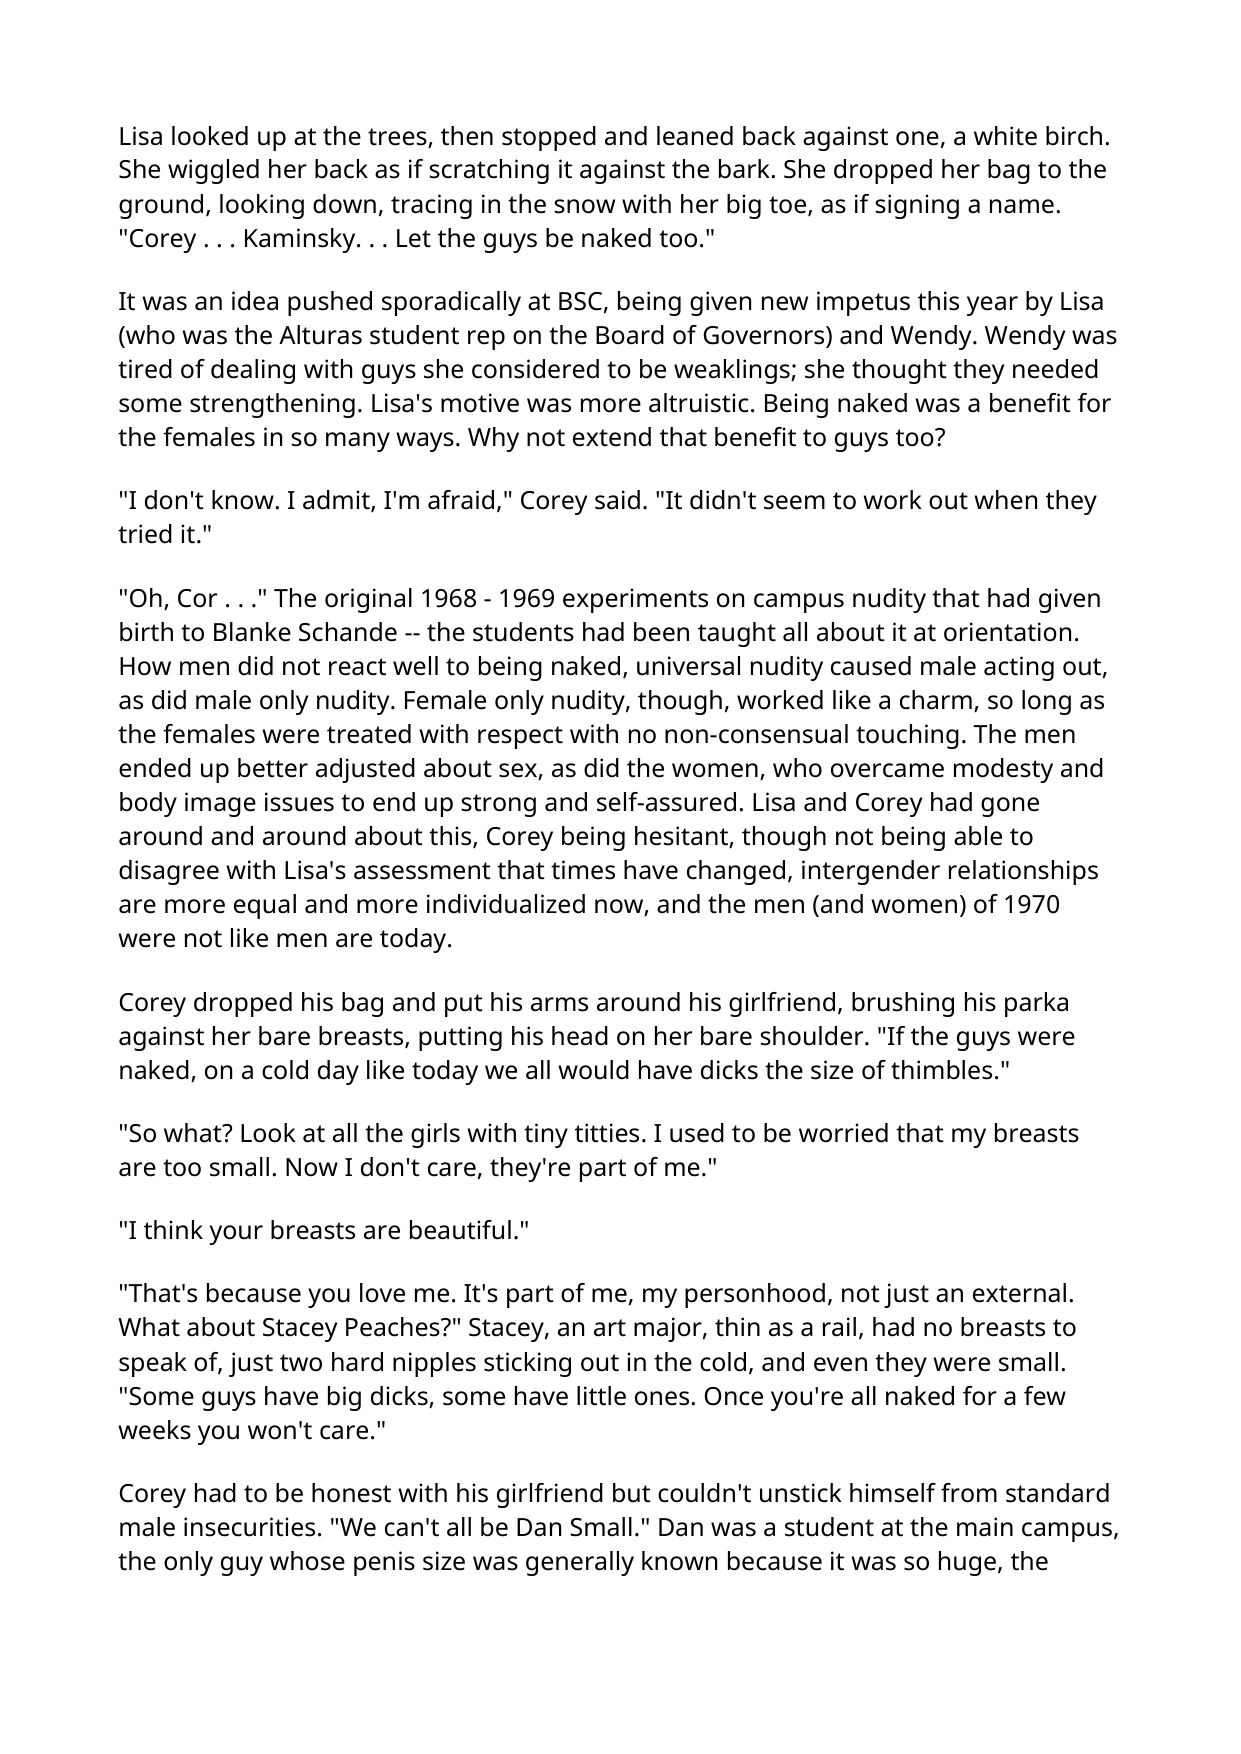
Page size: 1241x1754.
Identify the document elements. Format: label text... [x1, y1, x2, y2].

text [118, 1476, 1122, 1578]
text "So what? Look at all the girls with tiny titties. I used to be worried that my breasts are too small. Now I don't care, they're part of me." [118, 1116, 1122, 1184]
text It was an idea pushed sporadically at BSC, being given new impetus this year by Lisa (who was the Alturas student rep on the Board of Governors) and Wendy. Wendy was tired of dealing with guys she considered to be weaklings; she thought they needed some strengthening. Lisa's motive was more altruistic. Being naked was a benefit for the females in so many ways. Why not extend that benefit to guys too? [118, 283, 1122, 454]
text "That's because you love me. It's part of me, my personhood, not just an external. What about Stacey Peaches?" Stacey, an art major, thin as a rail, had no breasts to speak of, just two hard nipples sticking out in the cold, and even they were small. "Some guys have big dicks, some have little ones. Once you're all naked for a few weeks you won't care." [118, 1276, 1122, 1446]
text "I think your breasts are beautiful." [118, 1213, 1122, 1247]
text Corey dropped his bag and put his arms around his girlfriend, brushing his parka against her bare breasts, putting his head on her bare shoulder. "If the guys were naked, on a cold day like today we all would have dicks the size of thimbles." [118, 984, 1122, 1086]
text "I don't know. I admit, I'm afraid," Corey said. "It didn't seem to work out when they tried it." [118, 483, 1122, 551]
text "Oh, Cor . . ." The original 1968 - 1969 experiments on campus nudity that had given birth to Blanke Schande -- the students had been taught all about it at orientation. How men did not react well to being naked, universal nudity caused male acting out, as did male only nudity. Female only nudity, though, worked like a charm, so long as the females were treated with respect with no non-consensual touching. The men ended up better adjusted about sex, as did the women, who overcame modesty and body image issues to end up strong and self-assured. Lisa and Corey had gone around and around about this, Corey being hesitant, though not being able to disagree with Lisa's assessment that times have changed, intergender relationships are more equal and more individualized now, and the men (and women) of 1970 were not like men are today. [118, 580, 1122, 955]
text Lisa looked up at the trees, then stopped and leaned back against one, a white birch. She wiggled her back as if scratching it against the bark. She dropped her bag to the ground, looking down, tracing in the snow with her big toe, as if signing a name. "Corey . . . Kaminsky. . . Let the guys be naked too." [118, 118, 1122, 254]
